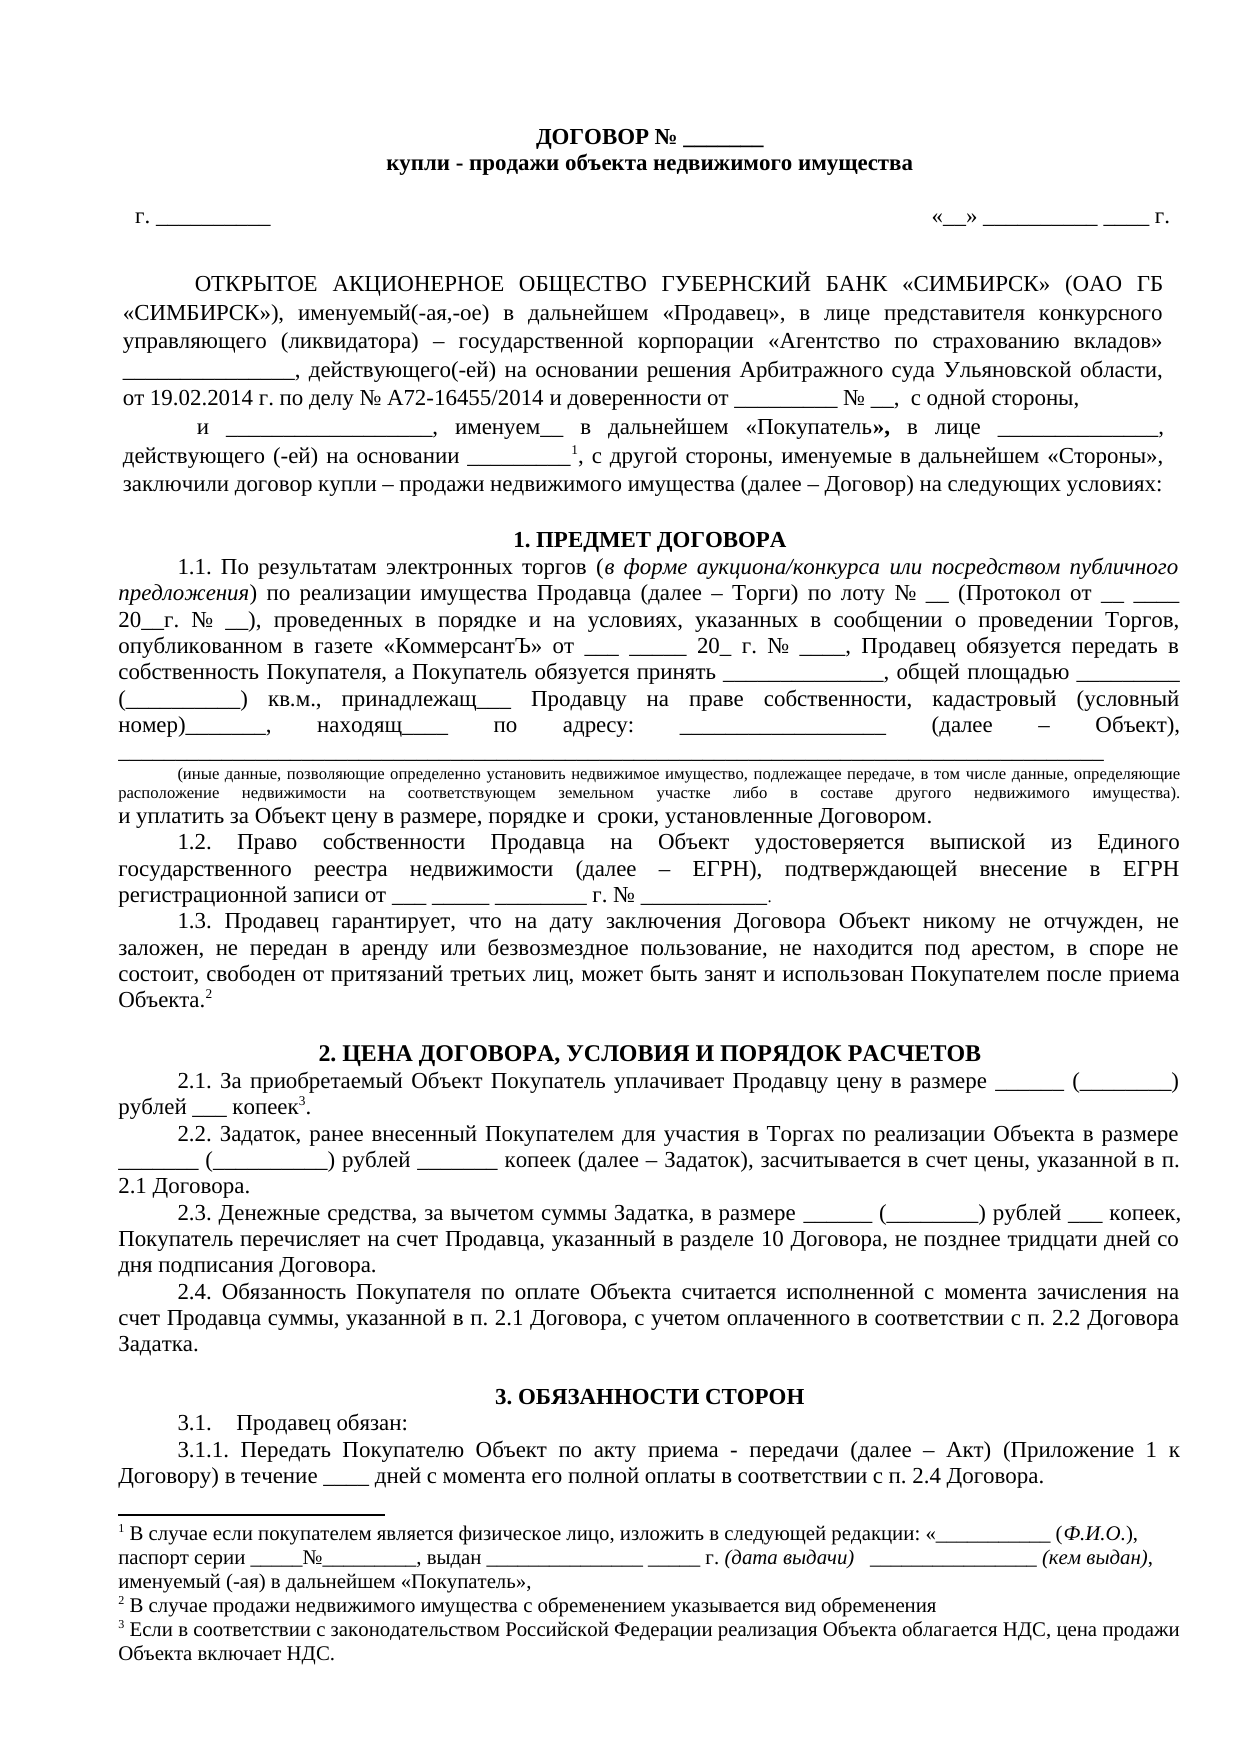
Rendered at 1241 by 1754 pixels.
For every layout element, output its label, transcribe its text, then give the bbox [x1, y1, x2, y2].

text 2.3. Денежные средства, за вычетом суммы Задатка, в размере ______ (________) рублей ___ копеек, Покупатель перечисляет на счет Продавца, указанный в разделе 10 Договора, не позднее тридцати дней со дня подписания Договора. [118, 1199, 1181, 1278]
text 1.2. Право собственности Продавца на Объект удостоверяется выпиской из Единого государственного реестра недвижимости (далее – ЕГРН), подтверждающей внесение в ЕГРН регистрационной записи от ___ _____ ________ г. № ___________. [118, 828, 1181, 907]
text 3.1. Продавец обязан: [118, 1409, 1181, 1436]
table_header г. __________ [118, 202, 605, 241]
text 1. ПРЕДМЕТ ДОГОВОРА [118, 527, 1181, 553]
table_header «__» __________ ____ г. [605, 202, 1181, 241]
text 3.1.1. Передать Покупателю Объект по акту приема - передачи (далее – Акт) (Приложение 1 к Договору) в течение ____ дней с момента его полной оплаты в соответствии с п. 2.4 Договора. [118, 1436, 1181, 1488]
text 3. ОБЯЗАННОСТИ СТОРОН [118, 1383, 1181, 1409]
text ОТКРЫТОЕ АКЦИОНЕРНОЕ ОБЩЕСТВО ГУБЕРНСКИЙ БАНК «СИМБИРСК» (ОАО ГБ «СИМБИРСК»), именуемый(-ая,-ое) в дальнейшем «Продавец», в лице представителя конкурсного управляющего (ликвидатора) – государственной корпорации «Агентство по страхованию вкладов» _______________, действующего(-ей) на основании решения Арбитражного суда Ульяновской области, от 19.02.2014 г. по делу № А72-16455/2014 и доверенности от _________ № __, с одной стороны, [123, 269, 1164, 411]
text и __________________, именуем__ в дальнейшем «Покупатель», в лице ______________, действующего (-ей) на основании _________, с другой стороны, именуемые в дальнейшем «Стороны», заключили договор купли – продажи недвижимого имущества (далее – Договор) на следующих условиях: [123, 412, 1164, 497]
title ДОГОВОР № _______ [118, 123, 1181, 149]
text 2.1. За приобретаемый Объект Покупатель уплачивает Продавцу цену в размере ______ (________) рублей ___ копеек. [118, 1067, 1181, 1119]
title купли - продажи объекта недвижимого имущества [118, 149, 1181, 176]
text 2. ЦЕНА ДОГОВОРА, УСЛОВИЯ И ПОРЯДОК РАСЧЕТОВ [118, 1039, 1181, 1067]
text (иные данные, позволяющие определенно установить недвижимое имущество, подлежащее передаче, в том числе данные, определяющие расположение недвижимости на соответствующем земельном участке либо в составе другого недвижимого имущества). и уплатить за Объект цену в размере, порядке и сроки, установленные Договором. [118, 764, 1181, 828]
text 1.1. По результатам электронных торгов (в форме аукциона/конкурса или посредством публичного предложения) по реализации имущества Продавца (далее – Торги) по лоту № __ (Протокол от __ ____ 20__г. № __), проведенных в порядке и на условиях, указанных в сообщении о проведении Торгов, опубликованном в газете «КоммерсантЪ» от ___ _____ 20_ г. № ____, Продавец обязуется передать в собственность Покупателя, а Покупатель обязуется принять ______________, общей площадью _________ (__________) кв.м., принадлежащ___ Продавцу на праве собственности, кадастровый (условный номер)_______, находящ____ по адресу: __________________ (далее – Объект), ______________________________________________________________________________________ [118, 553, 1181, 764]
text 1.3. Продавец гарантирует, что на дату заключения Договора Объект никому не отчужден, не заложен, не передан в аренду или безвозмездное пользование, не находится под арестом, в споре не состоит, свободен от притязаний третьих лиц, может быть занят и использован Покупателем после приема Объекта. [118, 907, 1181, 1013]
text 2.2. Задаток, ранее внесенный Покупателем для участия в Торгах по реализации Объекта в размере _______ (__________) рублей _______ копеек (далее – Задаток), засчитывается в счет цены, указанной в п. 2.1 Договора. [118, 1119, 1181, 1199]
text 2.4. Обязанность Покупателя по оплате Объекта считается исполненной с момента зачисления на счет Продавца суммы, указанной в п. 2.1 Договора, с учетом оплаченного в соответствии с п. 2.2 Договора Задатка. [118, 1278, 1181, 1357]
